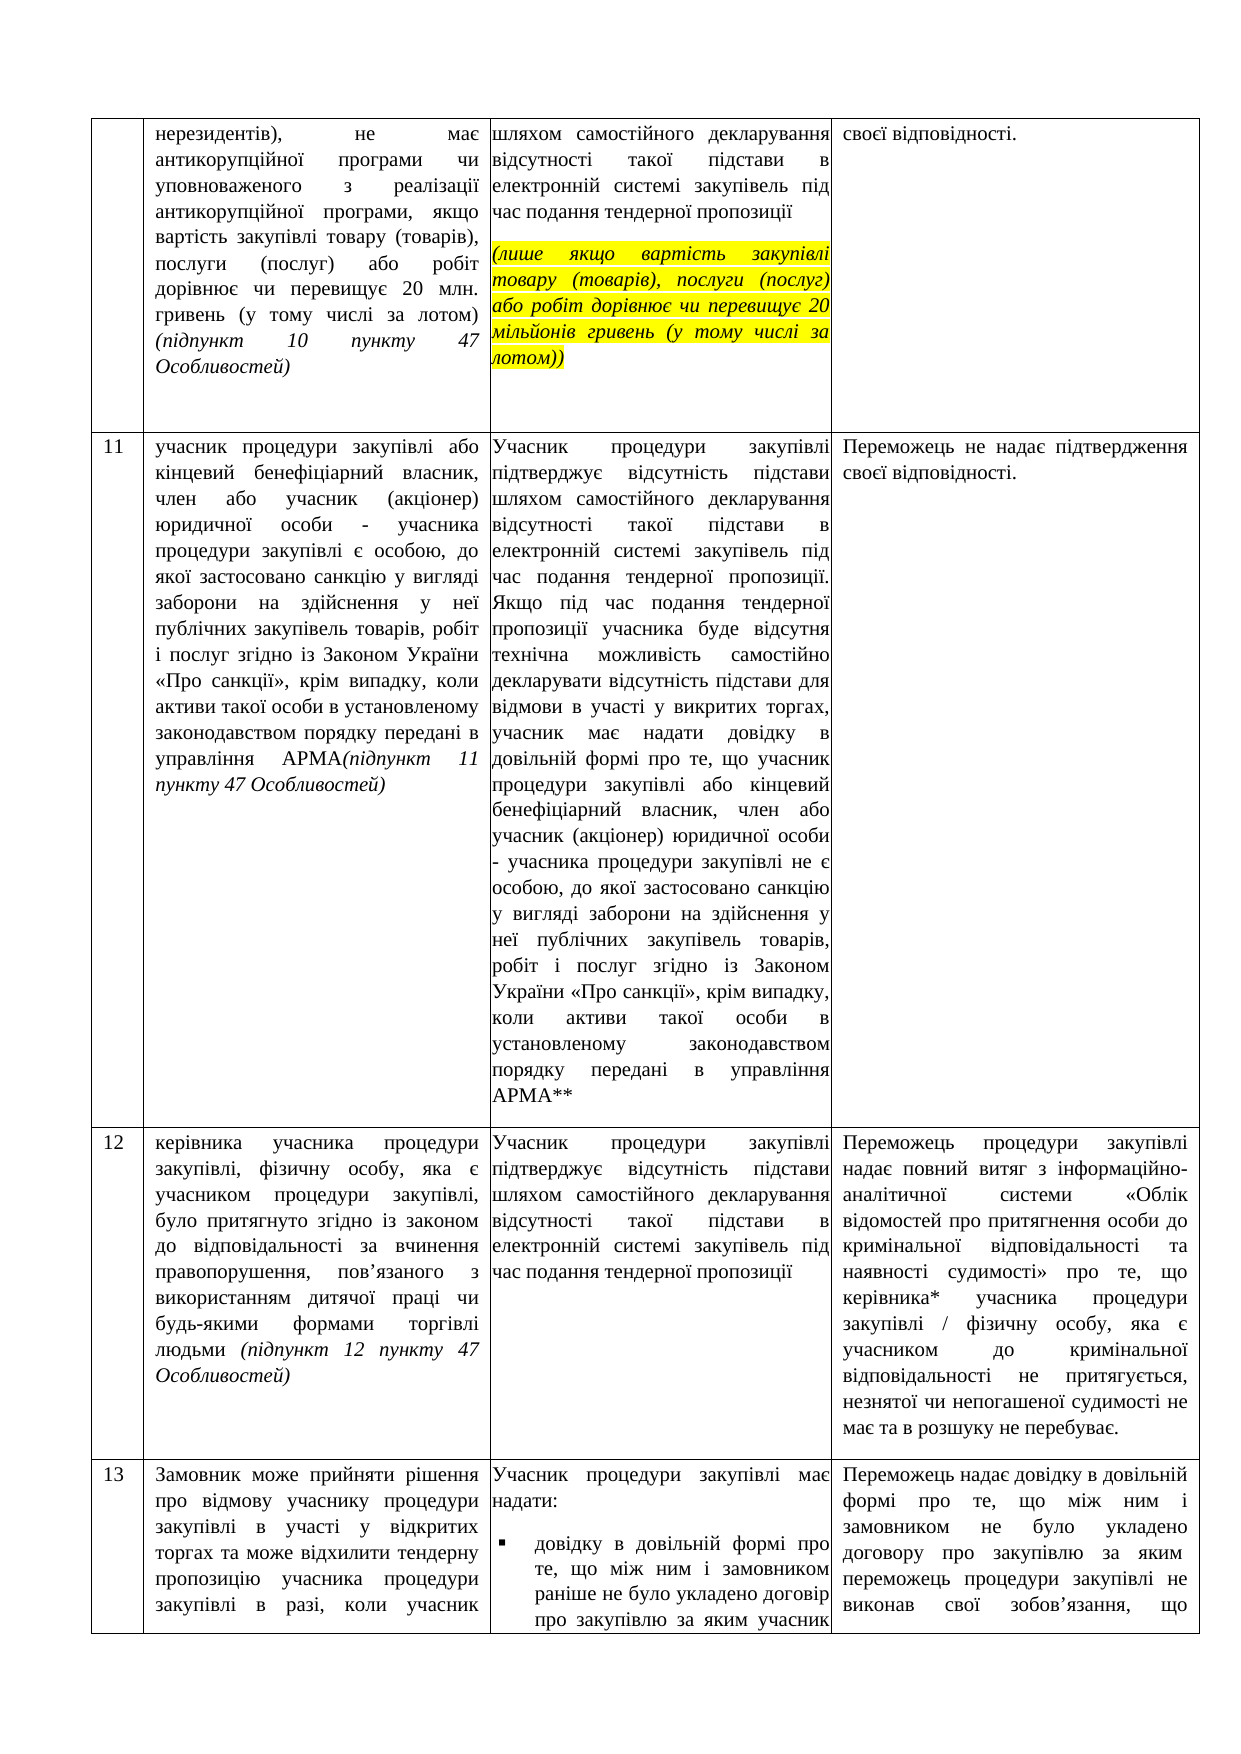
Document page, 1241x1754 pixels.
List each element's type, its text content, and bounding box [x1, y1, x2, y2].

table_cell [832, 1460, 1199, 1632]
table_cell Переможець не надає підтвердження своєї відповідності. [832, 433, 1199, 1127]
table_cell керівника учасника процедури закупівлі, фізичну особу, яка є учасником процедури закупівлі, було притягнуто згідно із законом до відповідальності за вчинення правопорушення, пов’язаного з використанням дитячої праці чи будь-якими формами торгівлі людьми (підпункт 12 пункту 47 Особливостей) [144, 1128, 490, 1459]
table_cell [144, 119, 490, 432]
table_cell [491, 1460, 831, 1632]
table_cell 10 [92, 119, 143, 432]
table_cell 13 [92, 1460, 143, 1632]
table_cell 12 [92, 1128, 143, 1459]
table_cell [144, 1460, 490, 1632]
table_cell Переможець процедури закупівлі надає повний витяг з інформаційно-аналітичної системи «Облік відомостей про притягнення особи до кримінальної відповідальності та наявності судимості» про те, що керівника* учасника процедури закупівлі / фізичну особу, яка є учасником до кримінальної відповідальності не притягується, незнятої чи непогашеної судимості не має та в розшуку не перебуває. [832, 1128, 1199, 1459]
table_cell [491, 119, 831, 432]
table_cell Учасник процедури закупівлі підтверджує відсутність підстави шляхом самостійного декларування відсутності такої підстави в електронній системі закупівель під час подання тендерної пропозиції. Якщо під час подання тендерної пропозиції учасника буде відсутня технічна можливість самостійно декларувати відсутність підстави для відмови в участі у викритих торгах, учасник має надати довідку в довільній формі про те, що учасник процедури закупівлі або кінцевий бенефіціарний власник, член або учасник (акціонер) юридичної особи - учасника процедури закупівлі не є особою, до якої застосовано санкцію у вигляді заборони на здійснення у неї публічних закупівель товарів, робіт і послуг згідно із Законом України «Про санкції», крім випадку, коли активи такої особи в установленому законодавством порядку передані в управління АРМА** [491, 433, 831, 1127]
table_cell 11 [92, 433, 143, 1127]
table_cell учасник процедури закупівлі або кінцевий бенефіціарний власник, член або учасник (акціонер) юридичної особи - учасника процедури закупівлі є особою, до якої застосовано санкцію у вигляді заборони на здійснення у неї публічних закупівель товарів, робіт і послуг згідно із Законом України «Про санкції», крім випадку, коли активи такої особи в установленому законодавством порядку передані в управління АРМА(підпункт 11 пункту 47 Особливостей) [144, 433, 490, 1127]
table_cell Учасник процедури закупівлі підтверджує відсутність підстави шляхом самостійного декларування відсутності такої підстави в електронній системі закупівель під час подання тендерної пропозиції [491, 1128, 831, 1459]
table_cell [832, 119, 1199, 432]
